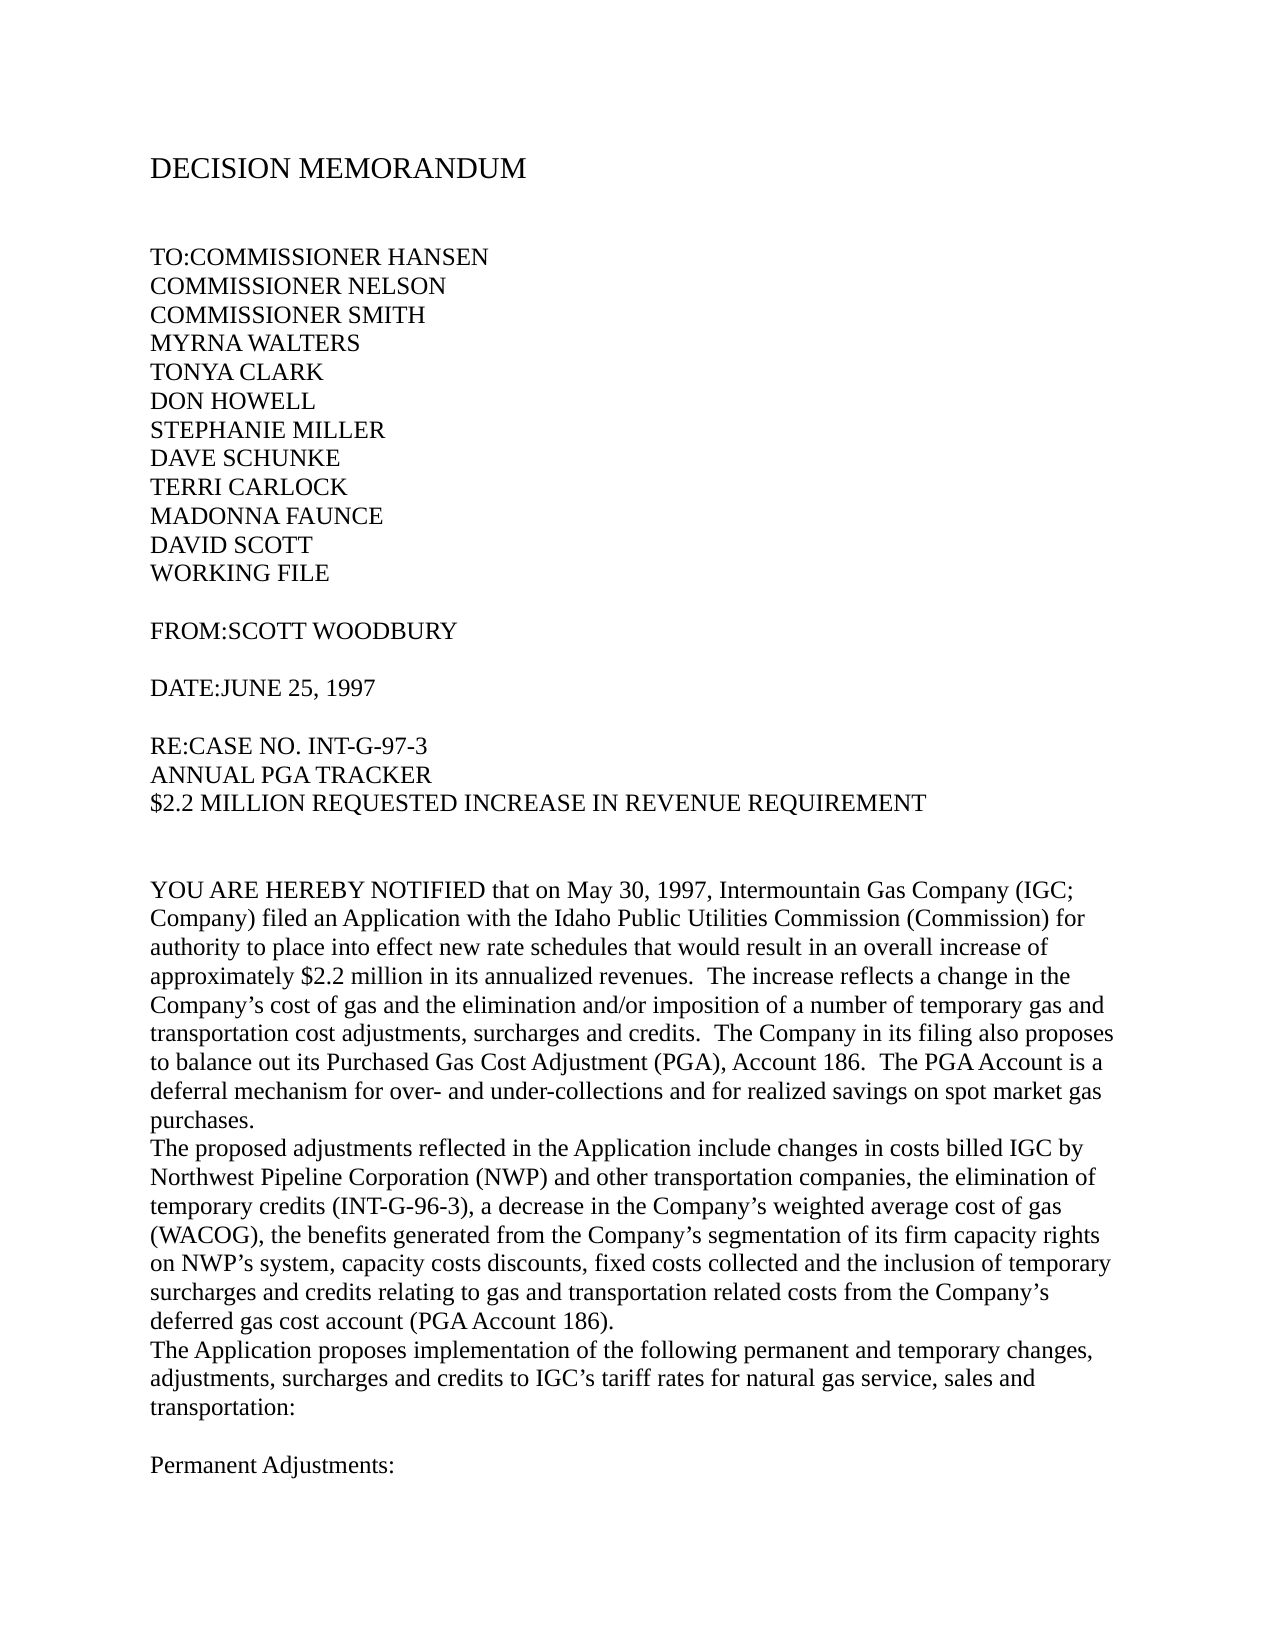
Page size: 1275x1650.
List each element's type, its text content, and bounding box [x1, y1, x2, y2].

text DATE:JUNE 25, 1997 [150, 673, 1125, 702]
text RE:CASE NO. INT-G-97-3 [150, 731, 1125, 760]
text The Application proposes implementation of the following permanent and temporary changes, adjustments, surcharges and credits to IGC’s tariff rates for natural gas service, sales and transportation: [150, 1335, 1125, 1421]
text ANNUAL PGA TRACKER [150, 760, 1125, 788]
text TO:COMMISSIONER HANSEN [150, 242, 1125, 271]
text Permanent Adjustments: [150, 1450, 1125, 1478]
text The proposed adjustments reflected in the Application include changes in costs billed IGC by Northwest Pipeline Corporation (NWP) and other transportation companies, the elimination of temporary credits (INT-G-96-3), a decrease in the Company’s weighted average cost of gas (WACOG), the benefits generated from the Company’s segmentation of its firm capacity rights on NWP’s system, capacity costs discounts, fixed costs collected and the inclusion of temporary sur­charges and credits relating to gas and transportation related costs from the Company’s deferred gas cost account (PGA Account 186). [150, 1133, 1125, 1335]
text MYRNA WALTERS [150, 328, 1125, 357]
text TERRI CARLOCK [150, 472, 1125, 501]
text DAVE SCHUNKE [150, 443, 1125, 472]
text COMMISSIONER SMITH [150, 300, 1125, 328]
text COMMISSIONER NELSON [150, 271, 1125, 300]
text STEPHANIE MILLER [150, 415, 1125, 443]
text WORKING FILE [150, 558, 1125, 587]
text DAVID SCOTT [150, 530, 1125, 558]
text MADONNA FAUNCE [150, 501, 1125, 530]
text $2.2 MILLION REQUESTED INCREASE IN REVENUE REQUIREMENT [150, 788, 1125, 817]
text DECISION MEMORANDUM [150, 150, 1125, 185]
text DON HOWELL [150, 386, 1125, 415]
text YOU ARE HEREBY NOTIFIED that on May 30, 1997, Intermountain Gas Company (IGC; Company) filed an Application with the Idaho Public Utilities Commission (Commission) for authority to place into effect new rate schedules that would result in an overall increase of approximately $2.2 million in its annualized revenues. The increase reflects a change in the Company’s cost of gas and the elimination and/or imposition of a number of temporary gas and transportation cost adjustments, surcharges and credits. The Company in its filing also proposes to balance out its Purchased Gas Cost Adjustment (PGA), Account 186. The PGA Account is a deferral mechanism for over- and under-collections and for realized savings on spot market gas purchases. [150, 875, 1125, 1133]
text FROM:SCOTT WOODBURY [150, 616, 1125, 645]
text TONYA CLARK [150, 357, 1125, 386]
